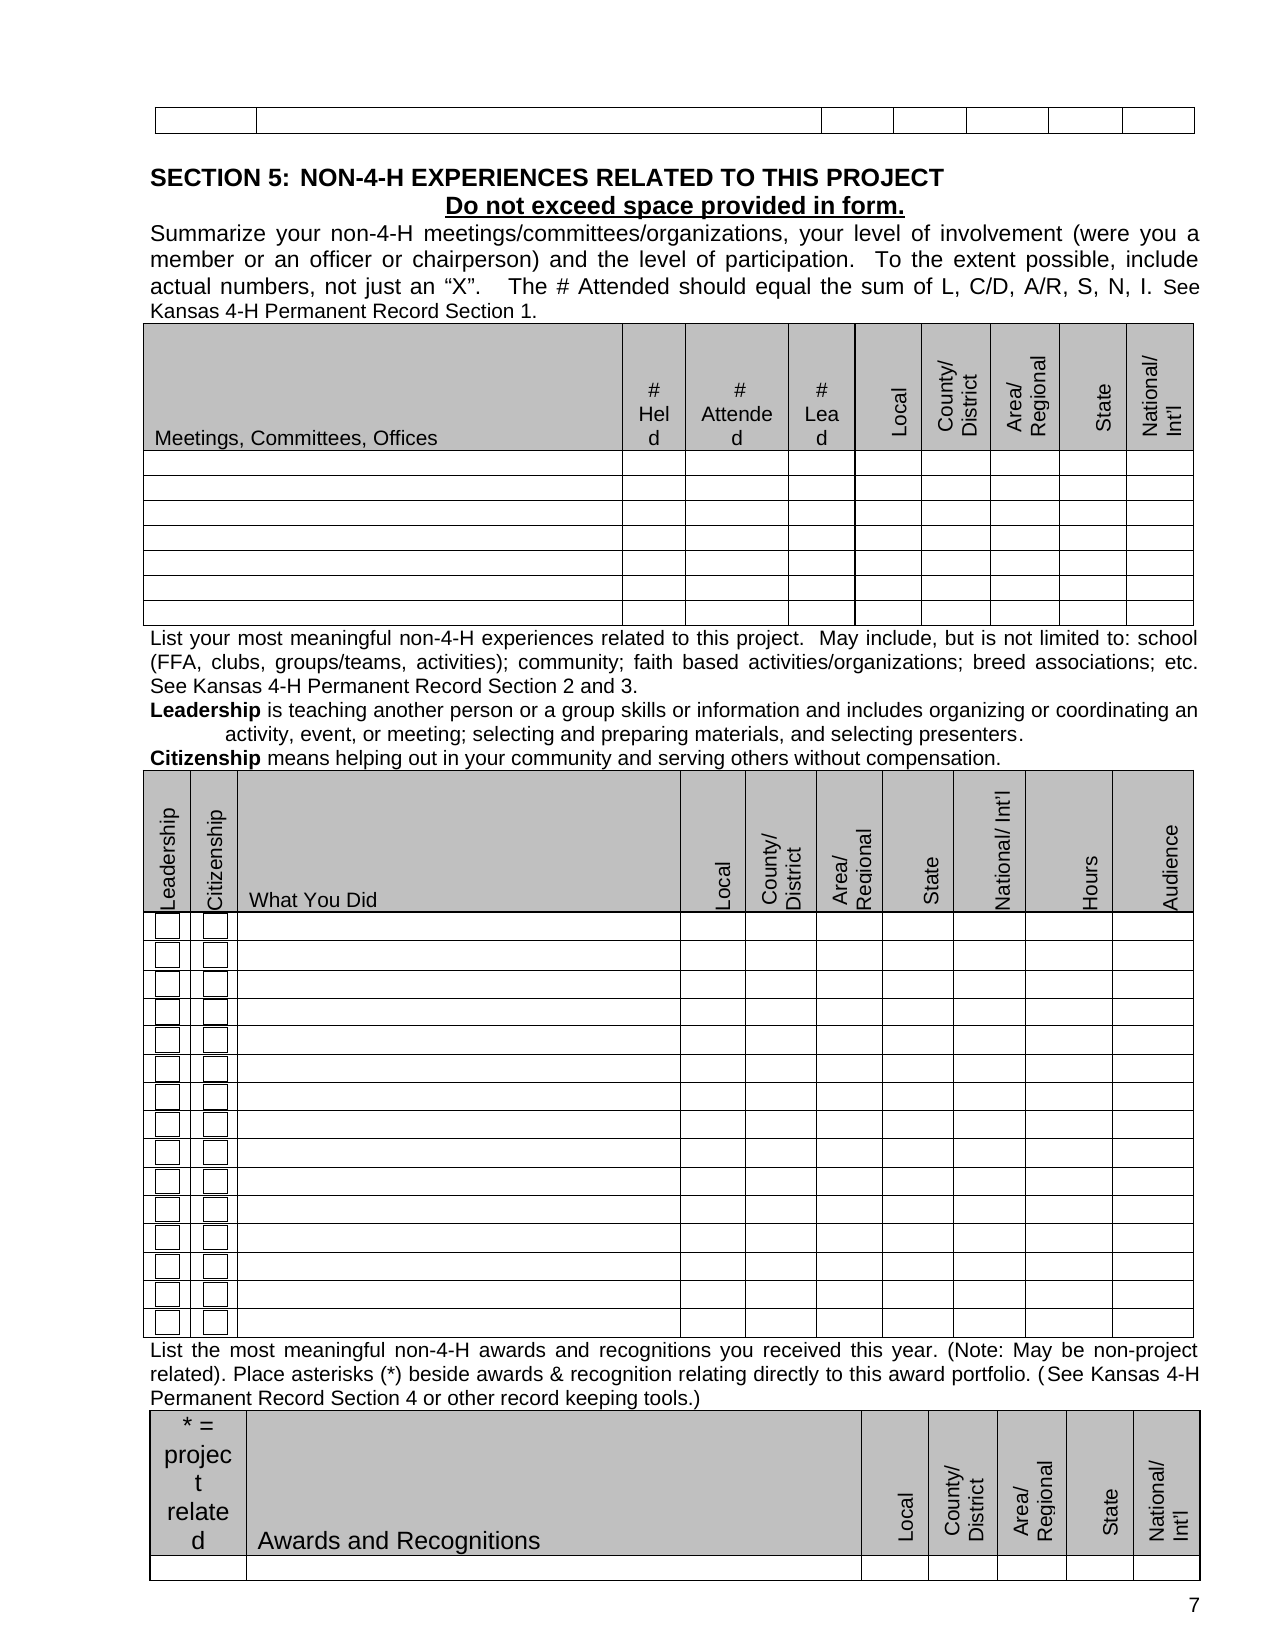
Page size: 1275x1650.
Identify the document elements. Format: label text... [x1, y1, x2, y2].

table_cell [922, 526, 990, 550]
table_cell [922, 451, 990, 475]
table_cell [822, 108, 893, 133]
table_cell [191, 1309, 237, 1337]
table_cell [144, 551, 622, 575]
table_cell [1113, 1224, 1193, 1252]
table_header Awards and Recognitions [247, 1411, 861, 1555]
table_cell [191, 941, 237, 969]
table_cell [954, 971, 1025, 997]
table_cell [1127, 551, 1193, 575]
table_cell [238, 1139, 680, 1167]
table_cell [1026, 1196, 1112, 1223]
table_cell [991, 501, 1059, 525]
table_cell [144, 999, 155, 1025]
table_cell [883, 1083, 953, 1110]
table_cell [746, 1281, 816, 1308]
table_header County/ District [929, 1411, 997, 1555]
table_cell [883, 1281, 953, 1308]
table_header Leadership [144, 771, 190, 911]
table_cell [228, 971, 237, 997]
table_cell [1026, 1083, 1112, 1110]
table_cell [883, 1309, 953, 1337]
table_cell [954, 913, 1025, 940]
table_cell [151, 1556, 246, 1580]
table_cell [144, 1083, 190, 1110]
text Summarize your non-4-H meetings/committees/organizations, your level of involvement (were you a member or an officer or chairperson) and the level of participation. To the extent possible, include actual numbers, not just an “X”. The # Attended should equal the sum of L, C/D, A/R, S, N, I. See 4-H Permanent Record Section 1. [150, 220, 1200, 323]
table_cell [817, 1026, 882, 1054]
table_cell [238, 1168, 680, 1195]
table_cell [681, 1224, 745, 1252]
table_cell [1026, 971, 1112, 997]
table_cell [191, 1196, 237, 1223]
table_cell [746, 999, 816, 1025]
table_cell [954, 1253, 1025, 1280]
table_header National/ Int’l [1127, 324, 1193, 450]
table_cell [191, 971, 203, 997]
table_cell [681, 913, 745, 940]
table_cell [238, 1281, 680, 1308]
table_cell [817, 1224, 882, 1252]
table_cell [746, 1139, 816, 1167]
table_cell [817, 1055, 882, 1082]
table_cell [856, 501, 921, 525]
table_cell [954, 1055, 1025, 1082]
table_cell [991, 526, 1059, 550]
table_cell [180, 999, 190, 1025]
table_cell [144, 971, 155, 997]
table_cell [856, 576, 921, 600]
table_cell [1060, 551, 1126, 575]
table_cell [991, 551, 1059, 575]
table_cell [191, 913, 237, 940]
table_header Local [862, 1411, 928, 1555]
table_cell [144, 476, 622, 500]
table_cell [922, 551, 990, 575]
table_cell [681, 1139, 745, 1167]
table_cell [883, 1139, 953, 1167]
table_cell [1113, 1281, 1193, 1308]
table_cell [883, 971, 953, 997]
table_cell [681, 1083, 745, 1110]
table_header Area/ Regional [991, 324, 1059, 450]
table_cell [1134, 1556, 1199, 1580]
table_header National/ Int’l [1134, 1411, 1199, 1555]
table_cell [954, 1281, 1025, 1308]
table_cell [817, 1253, 882, 1280]
table_cell [191, 1139, 237, 1167]
table_cell [1113, 1026, 1193, 1054]
table_cell [1113, 1253, 1193, 1280]
table_cell [1113, 913, 1193, 940]
table_cell [144, 526, 622, 550]
table_cell [191, 1111, 237, 1138]
table_header Local [681, 771, 745, 911]
table_cell [929, 1556, 997, 1580]
text List your most meaningful non-4-H experiences related to this project. May include, but is not limited to: school (, clubs, groups/teams, activities); community; faith based activities/organizations; breed associations; etc. See 4-H Permanent Record Section 2 and 3. [150, 626, 1200, 698]
table_cell [623, 551, 685, 575]
table_cell [191, 1281, 237, 1308]
table_cell [789, 526, 854, 550]
table_cell [681, 1111, 745, 1138]
table_header Local [856, 324, 921, 450]
table_cell [856, 551, 921, 575]
table_cell [191, 1026, 237, 1054]
table_cell [817, 1281, 882, 1308]
table_cell [1049, 108, 1122, 133]
table_cell [746, 971, 816, 997]
table_cell [238, 1253, 680, 1280]
table_cell [789, 576, 854, 600]
table_cell [191, 1055, 237, 1082]
table_cell [681, 1281, 745, 1308]
table_cell [1026, 1309, 1112, 1337]
table_cell [144, 1139, 190, 1167]
table_cell [144, 1055, 190, 1082]
table_cell [1123, 108, 1194, 133]
table_cell [156, 1000, 179, 1024]
table_cell [1113, 941, 1193, 969]
table_cell [204, 1000, 227, 1024]
table_cell [144, 1281, 190, 1308]
table_cell [954, 1083, 1025, 1110]
table_cell [686, 576, 788, 600]
table_cell [681, 1309, 745, 1337]
table_cell [746, 1309, 816, 1337]
table_cell [789, 476, 854, 500]
text SECTION 5: NON-4-H EXPERIENCES RELATED TO THIS PROJECT [150, 163, 1200, 191]
table_cell [1026, 1168, 1112, 1195]
table_cell [191, 1224, 237, 1252]
table_cell [623, 576, 685, 600]
table_cell [1060, 501, 1126, 525]
text Leadership is teaching another person or a group skills or information and includes organizing or coordinating an activity, event, or meeting; selecting and preparing materials, and selecting presenters. [150, 698, 1200, 746]
table_cell [204, 972, 227, 996]
table_cell [954, 941, 1025, 969]
table_cell [247, 1556, 861, 1580]
table_cell [156, 972, 179, 996]
table_cell [789, 601, 854, 625]
table_header National/ Int’l [954, 771, 1025, 911]
table_cell [144, 1309, 190, 1337]
table_cell [862, 1556, 928, 1580]
table_cell [623, 501, 685, 525]
table_cell [894, 108, 966, 133]
text List the most meaningful non-4-H awards and recognitions you received this year. (Note: May be non-project related). Place asterisks (*) beside awards & recognition relating directly to this award portfolio. (See 4-H Permanent Record Section 4 or other record keeping tools.) [150, 1338, 1200, 1410]
table_header State [883, 771, 953, 911]
table_cell [681, 999, 745, 1025]
table_cell [144, 601, 622, 625]
table_cell [686, 601, 788, 625]
table_cell [746, 913, 816, 940]
table_cell [789, 551, 854, 575]
table_cell [238, 999, 680, 1025]
table_cell [144, 1111, 190, 1138]
table_cell [746, 1224, 816, 1252]
table_cell [1026, 1139, 1112, 1167]
table_header State [1067, 1411, 1133, 1555]
table_cell [922, 501, 990, 525]
table_cell [746, 1026, 816, 1054]
table_cell [883, 1111, 953, 1138]
table_cell [883, 1168, 953, 1195]
table_cell [817, 1083, 882, 1110]
table_cell [144, 576, 622, 600]
table_header Citizenship [191, 771, 237, 911]
table_cell [1060, 576, 1126, 600]
table_cell [1060, 601, 1126, 625]
table_cell [883, 941, 953, 969]
table_cell [238, 971, 680, 997]
table_cell [746, 1196, 816, 1223]
table_cell [817, 1111, 882, 1138]
table_cell [817, 971, 882, 997]
table_cell [856, 476, 921, 500]
table_cell [191, 1253, 237, 1280]
table_cell [228, 999, 237, 1025]
table_cell [954, 1224, 1025, 1252]
table_cell [967, 108, 1048, 133]
table_cell [686, 551, 788, 575]
table_header # Lead [789, 324, 854, 450]
table_cell [257, 108, 821, 133]
table_cell [954, 1111, 1025, 1138]
table_cell [1067, 1556, 1133, 1580]
table_header Hours [1026, 771, 1112, 911]
text Do not exceed space provided in form. [150, 191, 1200, 220]
table_header County/ District [746, 771, 816, 911]
table_cell [1113, 1168, 1193, 1195]
table_cell [883, 1055, 953, 1082]
table_cell [1026, 1224, 1112, 1252]
table_cell [746, 1253, 816, 1280]
table_cell [856, 526, 921, 550]
table_cell [954, 1168, 1025, 1195]
table_cell [991, 576, 1059, 600]
table_cell [954, 1309, 1025, 1337]
table_cell [144, 1253, 190, 1280]
table_header # Attended [686, 324, 788, 450]
table_cell [238, 1196, 680, 1223]
table_cell [883, 913, 953, 940]
table_cell [238, 913, 680, 940]
table_cell [954, 1139, 1025, 1167]
table_cell [144, 1224, 190, 1252]
table_cell [681, 1196, 745, 1223]
table_cell [1113, 999, 1193, 1025]
table_cell [991, 476, 1059, 500]
table_cell [817, 1309, 882, 1337]
table_cell [1026, 1111, 1112, 1138]
table_cell [1113, 1139, 1193, 1167]
table_cell [883, 1026, 953, 1054]
table_cell [144, 501, 622, 525]
table_cell [1127, 501, 1193, 525]
table_cell [681, 941, 745, 969]
table_cell [746, 1083, 816, 1110]
table_cell [144, 451, 622, 475]
table_cell [1113, 1111, 1193, 1138]
table_cell [1026, 941, 1112, 969]
table_cell [238, 1026, 680, 1054]
table_cell [1026, 1026, 1112, 1054]
table_cell [817, 1139, 882, 1167]
table_cell [681, 1253, 745, 1280]
table_cell [746, 1055, 816, 1082]
table_cell [883, 1224, 953, 1252]
table_header Area/ Regional [817, 771, 882, 911]
table_cell [144, 941, 190, 969]
table_cell [238, 1224, 680, 1252]
table_cell [238, 1309, 680, 1337]
table_cell [789, 451, 854, 475]
table_cell [238, 941, 680, 969]
table_cell [1127, 476, 1193, 500]
table_cell [1127, 601, 1193, 625]
text Citizenship means helping out in your community and serving others without compensation. [150, 746, 1200, 770]
table_cell [681, 971, 745, 997]
table_cell [746, 941, 816, 969]
table_cell [883, 1253, 953, 1280]
table_cell [1060, 476, 1126, 500]
table_cell [623, 601, 685, 625]
table_cell [817, 999, 882, 1025]
table_cell [922, 476, 990, 500]
table_cell [1113, 1055, 1193, 1082]
table_cell [1060, 526, 1126, 550]
table_cell [922, 601, 990, 625]
table_header # Held [623, 324, 685, 450]
table_cell [144, 913, 190, 940]
table_cell [1113, 971, 1193, 997]
table_cell [144, 1026, 190, 1054]
table_cell [746, 1111, 816, 1138]
table_header * = project related [151, 1411, 246, 1555]
table_cell [1113, 1083, 1193, 1110]
table_cell [191, 1168, 237, 1195]
table_cell [191, 1083, 237, 1110]
table_cell [1060, 451, 1126, 475]
table_cell [991, 451, 1059, 475]
table_cell [817, 913, 882, 940]
table_cell [954, 999, 1025, 1025]
table_header State [1060, 324, 1126, 450]
table_cell [856, 451, 921, 475]
table_cell [681, 1026, 745, 1054]
table_cell [1127, 576, 1193, 600]
table_cell [954, 1026, 1025, 1054]
table_cell [623, 526, 685, 550]
table_cell [998, 1556, 1066, 1580]
table_cell [681, 1055, 745, 1082]
table_cell [1026, 999, 1112, 1025]
table_header Meetings, Committees, Offices [144, 324, 622, 450]
table_cell [1127, 451, 1193, 475]
table_cell [1113, 1196, 1193, 1223]
table_cell [238, 1111, 680, 1138]
table_cell [1026, 1253, 1112, 1280]
table_header What You Did [238, 771, 680, 911]
table_cell [144, 1168, 190, 1195]
table_cell [817, 1168, 882, 1195]
table_cell [686, 451, 788, 475]
table_cell [922, 576, 990, 600]
table_cell [1026, 913, 1112, 940]
table_cell [686, 476, 788, 500]
table_cell [1113, 1309, 1193, 1337]
table_cell [746, 1168, 816, 1195]
table_cell [191, 999, 203, 1025]
table_cell [789, 501, 854, 525]
table_cell [991, 601, 1059, 625]
table_header Area/ Regional [998, 1411, 1066, 1555]
table_cell [1026, 1055, 1112, 1082]
table_cell [686, 501, 788, 525]
table_cell [681, 1168, 745, 1195]
table_cell [856, 601, 921, 625]
table_cell [1026, 1281, 1112, 1308]
table_cell [1127, 526, 1193, 550]
table_cell [144, 1196, 190, 1223]
table_cell [686, 526, 788, 550]
table_cell [623, 451, 685, 475]
table_cell [883, 999, 953, 1025]
table_header County/ District [922, 324, 990, 450]
table_cell [238, 1083, 680, 1110]
table_header Audience [1113, 771, 1193, 911]
table_cell [623, 476, 685, 500]
table_cell [954, 1196, 1025, 1223]
table_cell [817, 941, 882, 969]
table_cell [180, 971, 190, 997]
table_cell [238, 1055, 680, 1082]
table_cell [156, 108, 256, 133]
table_cell [883, 1196, 953, 1223]
table_cell [817, 1196, 882, 1223]
